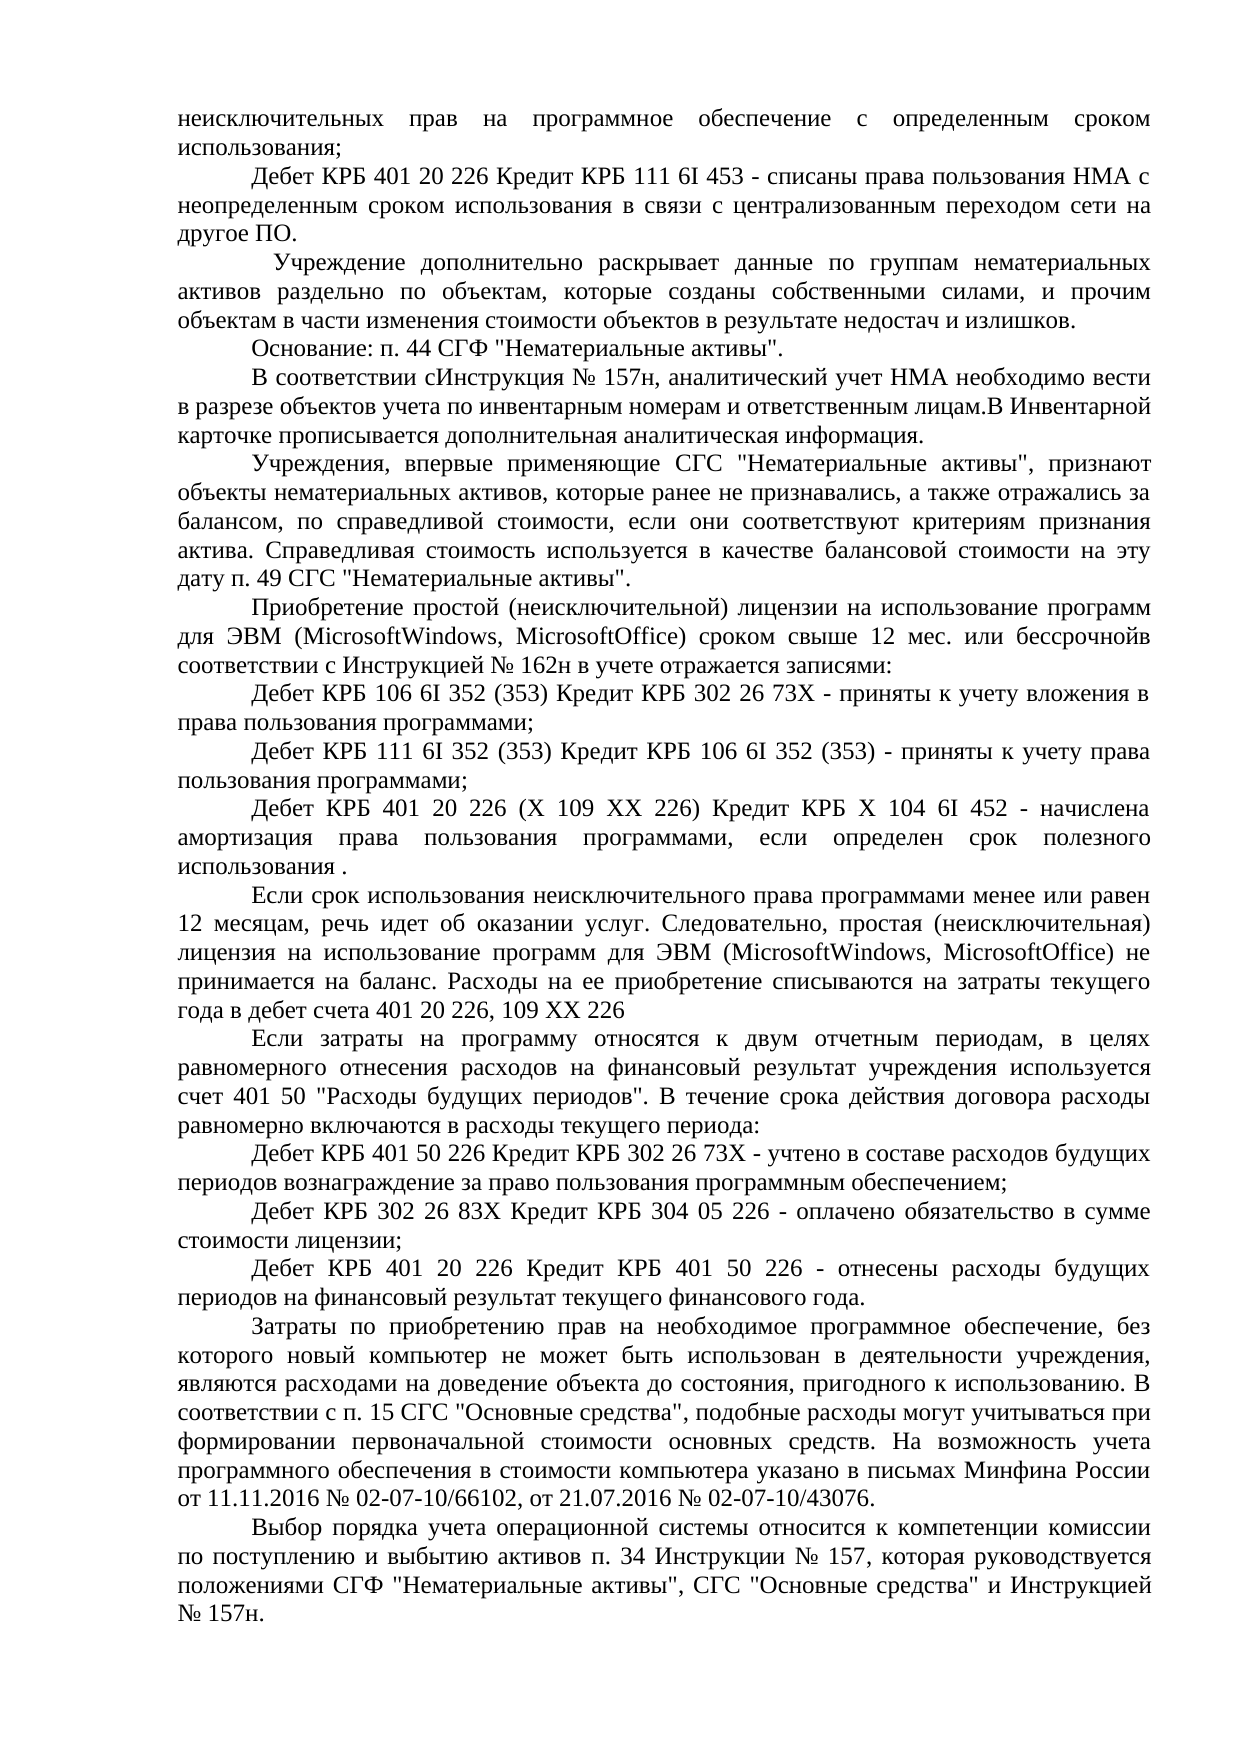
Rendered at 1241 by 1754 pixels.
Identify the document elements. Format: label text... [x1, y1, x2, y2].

text Дебет КРБ 401 20 226 (Х 109 ХХ 226) Кредит КРБ Х 104 6I 452 - начислена амортизация права пользования программами, если определен срок полезного использования . [177, 793, 1152, 880]
text Приобретение простой (неисключительной) лицензии на использование программ для ЭВМ (MicrosoftWindows, MicrosoftOffice) сроком свыше 12 мес. или бессрочнойв соответствии с Инструкцией № 162н в учете отражается записями: [177, 592, 1152, 678]
text Если срок использования неисключительного права программами менее или равен 12 месяцам, речь идет об оказании услуг. Следовательно, простая (неисключительная) лицензия на использование программ для ЭВМ (MicrosoftWindows, MicrosoftOffice) не принимается на баланс. Расходы на ее приобретение списываются на затраты текущего года в дебет счета 401 20 226, 109 ХХ 226 [177, 880, 1152, 1023]
text Дебет КРБ 106 6I 352 (353) Кредит КРБ 302 26 73Х - приняты к учету вложения в права пользования программами; [177, 678, 1152, 736]
text Затраты по приобретению прав на необходимое программное обеспечение, без которого новый компьютер не может быть использован в деятельности учреждения, являются расходами на доведение объекта до состояния, пригодного к использованию. В соответствии с п. 15 СГС "Основные средства", подобные расходы могут учитываться при формировании первоначальной стоимости основных средств. На возможность учета программного обеспечения в стоимости компьютера указано в письмах Минфина России от 11.11.2016 № 02-07-10/66102, от 21.07.2016 № 02-07-10/43076. [177, 1311, 1152, 1512]
text Учреждение дополнительно раскрывает данные по группам нематериальных активов раздельно по объектам, которые созданы собственными силами, и прочим объектам в части изменения стоимости объектов в результате недостач и излишков. [177, 247, 1152, 333]
text Дебет КРБ 302 26 83Х Кредит КРБ 304 05 226 - оплачено обязательство в сумме стоимости лицензии; [177, 1196, 1152, 1253]
text Выбор порядка учета операционной системы относится к компетенции комиссии по поступлению и выбытию активов п. 34 Инструкции № 157, которая руководствуется положениями СГФ "Нематериальные активы", СГС "Основные средства" и Инструкцией № 157н. [177, 1512, 1152, 1627]
text Дебет КРБ 401 20 226 Кредит КРБ 401 50 226 - отнесены расходы будущих периодов на финансовый результат текущего финансового года. [177, 1253, 1152, 1311]
text Дебет КРБ 111 6I 352 (353) Кредит КРБ 106 6I 352 (353) - приняты к учету права пользования программами; [177, 736, 1152, 793]
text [177, 103, 1152, 161]
text Дебет КРБ 401 50 226 Кредит КРБ 302 26 73Х - учтено в составе расходов будущих периодов вознаграждение за право пользования программным обеспечением; [177, 1138, 1152, 1196]
text Дебет КРБ 401 20 226 Кредит КРБ 111 6I 453 - списаны права пользования НМА с неопределенным сроком использования в связи с централизованным переходом сети на другое ПО. [177, 161, 1152, 247]
text Основание: п. 44 СГФ "Нематериальные активы". [177, 333, 1152, 362]
text Если затраты на программу относятся к двум отчетным периодам, в целях равномерного отнесения расходов на финансовый результат учреждения используется счет 401 50 "Расходы будущих периодов". В течение срока действия договора расходы равномерно включаются в расходы текущего периода: [177, 1023, 1152, 1138]
text Учреждения, впервые применяющие СГС "Нематериальные активы", признают объекты нематериальных активов, которые ранее не признавались, а также отражались за балансом, по справедливой стоимости, если они соответствуют критериям признания актива. Справедливая стоимость используется в качестве балансовой стоимости на эту дату п. 49 СГС "Нематериальные активы". [177, 448, 1152, 592]
text В соответствии сИнструкция № 157н, аналитический учет НМА необходимо вести в разрезе объектов учета по инвентарным номерам и ответственным лицам.В Инвентарной карточке прописывается дополнительная аналитическая информация. [177, 362, 1152, 448]
